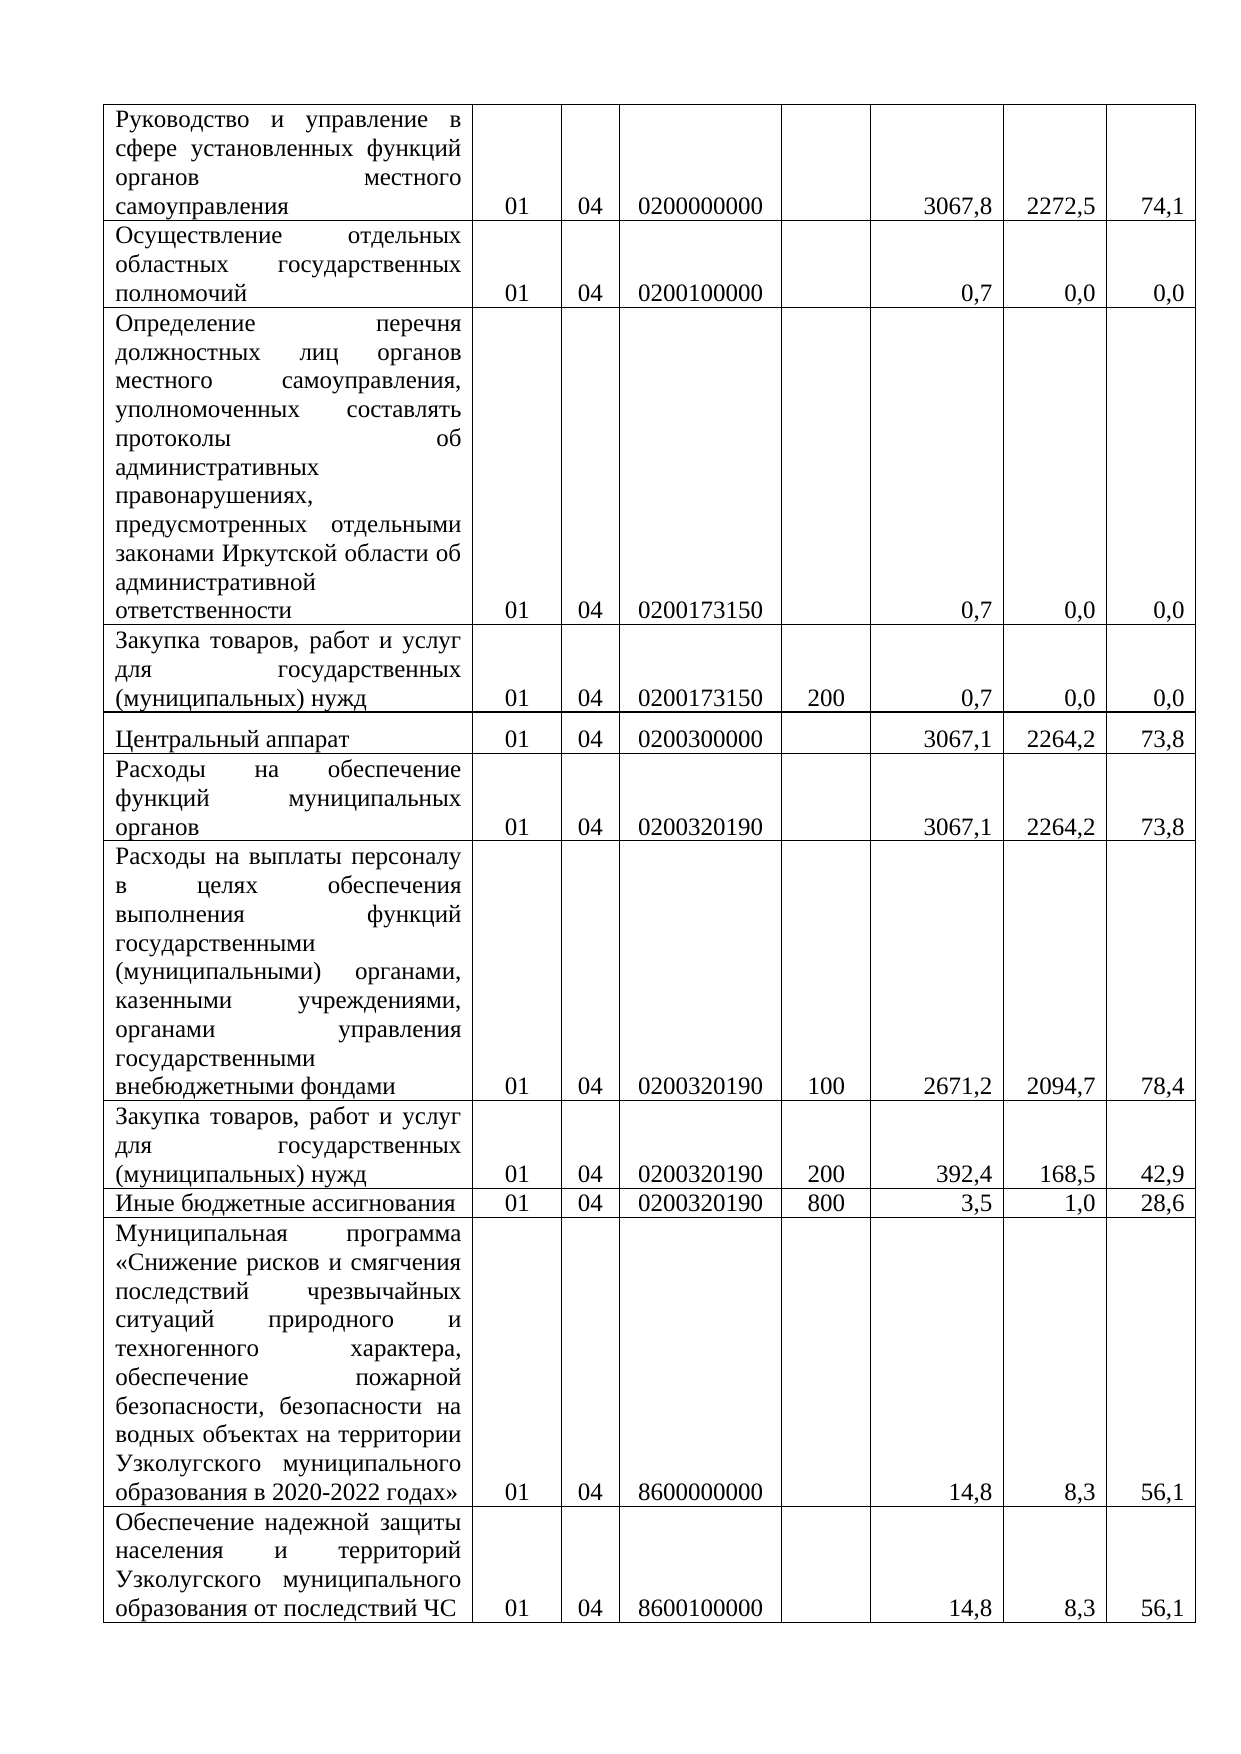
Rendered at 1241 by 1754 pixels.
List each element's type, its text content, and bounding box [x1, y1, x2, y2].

table_cell 01 [473, 754, 561, 840]
table_cell 0200300000 [620, 713, 781, 753]
table_cell 100 [782, 841, 870, 1100]
table_cell 73,8 [1107, 754, 1195, 840]
table_cell 200 [782, 625, 870, 711]
table_cell 04 [562, 1218, 619, 1506]
table_cell 04 [562, 1507, 619, 1622]
table_cell 3,5 [871, 1189, 1003, 1217]
table_cell Закупка товаров, работ и услуг для государственных (муниципальных) нужд [104, 625, 472, 711]
table_cell [782, 754, 870, 840]
table_cell 0200320190 [620, 841, 781, 1100]
table_cell 04 [562, 221, 619, 307]
table_cell 04 [562, 754, 619, 840]
table_cell 0,7 [871, 625, 1003, 711]
table_cell 8,3 [1004, 1507, 1106, 1622]
table_cell 8600100000 [620, 1507, 781, 1622]
table_cell 800 [782, 1189, 870, 1217]
table_cell 04 [562, 625, 619, 711]
table_cell 2272,5 [1004, 105, 1106, 219]
table_cell Расходы на обеспечение функций муниципальных органов [104, 754, 472, 840]
table_cell 0,0 [1004, 625, 1106, 711]
table_cell 8600000000 [620, 1218, 781, 1506]
table_cell Центральный аппарат [104, 713, 472, 753]
table_cell 04 [562, 105, 619, 219]
table_cell 56,1 [1107, 1507, 1195, 1622]
table_cell 0200100000 [620, 221, 781, 307]
table_cell 3067,1 [871, 713, 1003, 753]
table_cell 04 [562, 841, 619, 1100]
table_cell 78,4 [1107, 841, 1195, 1100]
table_cell 01 [473, 1507, 561, 1622]
table_cell 0,0 [1004, 308, 1106, 624]
table_cell [782, 105, 870, 219]
table_cell 392,4 [871, 1101, 1003, 1187]
table_cell 0,7 [871, 308, 1003, 624]
table_cell 01 [473, 1189, 561, 1217]
table_cell Руководство и управление в сфере установленных функций органов местного самоуправления [104, 105, 472, 219]
table_cell 2671,2 [871, 841, 1003, 1100]
table_cell Обеспечение надежной защиты населения и территорий Узколугского муниципального образования от последствий ЧС [104, 1507, 472, 1622]
table_cell Осуществление отдельных областных государственных полномочий [104, 221, 472, 307]
table_cell 2264,2 [1004, 754, 1106, 840]
table_cell 0200000000 [620, 105, 781, 219]
table_cell 01 [473, 841, 561, 1100]
table_cell [782, 1507, 870, 1622]
table_cell [782, 308, 870, 624]
table_cell 1,0 [1004, 1189, 1106, 1217]
table_cell 8,3 [1004, 1218, 1106, 1506]
table_cell 0200320190 [620, 1189, 781, 1217]
table_cell 0200173150 [620, 625, 781, 711]
table_cell 0,0 [1107, 625, 1195, 711]
table_cell 01 [473, 625, 561, 711]
table_cell Муниципальная программа «Снижение рисков и смягчения последствий чрезвычайных ситуаций природного и техногенного характера, обеспечение пожарной безопасности, безопасности на водных объектах на территории Узколугского муниципального образования в 2020-2022 годах» [104, 1218, 472, 1506]
table_cell 01 [473, 1218, 561, 1506]
table_cell 04 [562, 1189, 619, 1217]
table_cell 0,0 [1107, 308, 1195, 624]
table_cell Определение перечня должностных лиц органов местного самоуправления, уполномоченных составлять протоколы об административных правонарушениях, предусмотренных отдельными законами Иркутской области об административной ответственности [104, 308, 472, 624]
table_cell [782, 713, 870, 753]
table_cell 2264,2 [1004, 713, 1106, 753]
table_cell 200 [782, 1101, 870, 1187]
table_cell 3067,1 [871, 754, 1003, 840]
table_cell 42,9 [1107, 1101, 1195, 1187]
table_cell 14,8 [871, 1507, 1003, 1622]
table_cell 0200320190 [620, 1101, 781, 1187]
table_cell 56,1 [1107, 1218, 1195, 1506]
table_cell Расходы на выплаты персоналу в целях обеспечения выполнения функций государственными (муниципальными) органами, казенными учреждениями, органами управления государственными внебюджетными фондами [104, 841, 472, 1100]
table_cell 2094,7 [1004, 841, 1106, 1100]
table_cell [782, 1218, 870, 1506]
table_cell 01 [473, 308, 561, 624]
table_cell 28,6 [1107, 1189, 1195, 1217]
table_cell Закупка товаров, работ и услуг для государственных (муниципальных) нужд [104, 1101, 472, 1187]
table_cell [782, 221, 870, 307]
table_cell 04 [562, 308, 619, 624]
table_cell 0200320190 [620, 754, 781, 840]
table_cell 14,8 [871, 1218, 1003, 1506]
table_cell 3067,8 [871, 105, 1003, 219]
table_cell 168,5 [1004, 1101, 1106, 1187]
table_cell 01 [473, 713, 561, 753]
table_cell 01 [473, 105, 561, 219]
table_cell 74,1 [1107, 105, 1195, 219]
table_cell 04 [562, 713, 619, 753]
table_cell 0,7 [871, 221, 1003, 307]
table_cell 0,0 [1107, 221, 1195, 307]
table_cell 73,8 [1107, 713, 1195, 753]
table_cell 0,0 [1004, 221, 1106, 307]
table_cell Иные бюджетные ассигнования [104, 1189, 472, 1217]
table_cell 04 [562, 1101, 619, 1187]
table_cell 01 [473, 1101, 561, 1187]
table_cell 0200173150 [620, 308, 781, 624]
table_cell 01 [473, 221, 561, 307]
